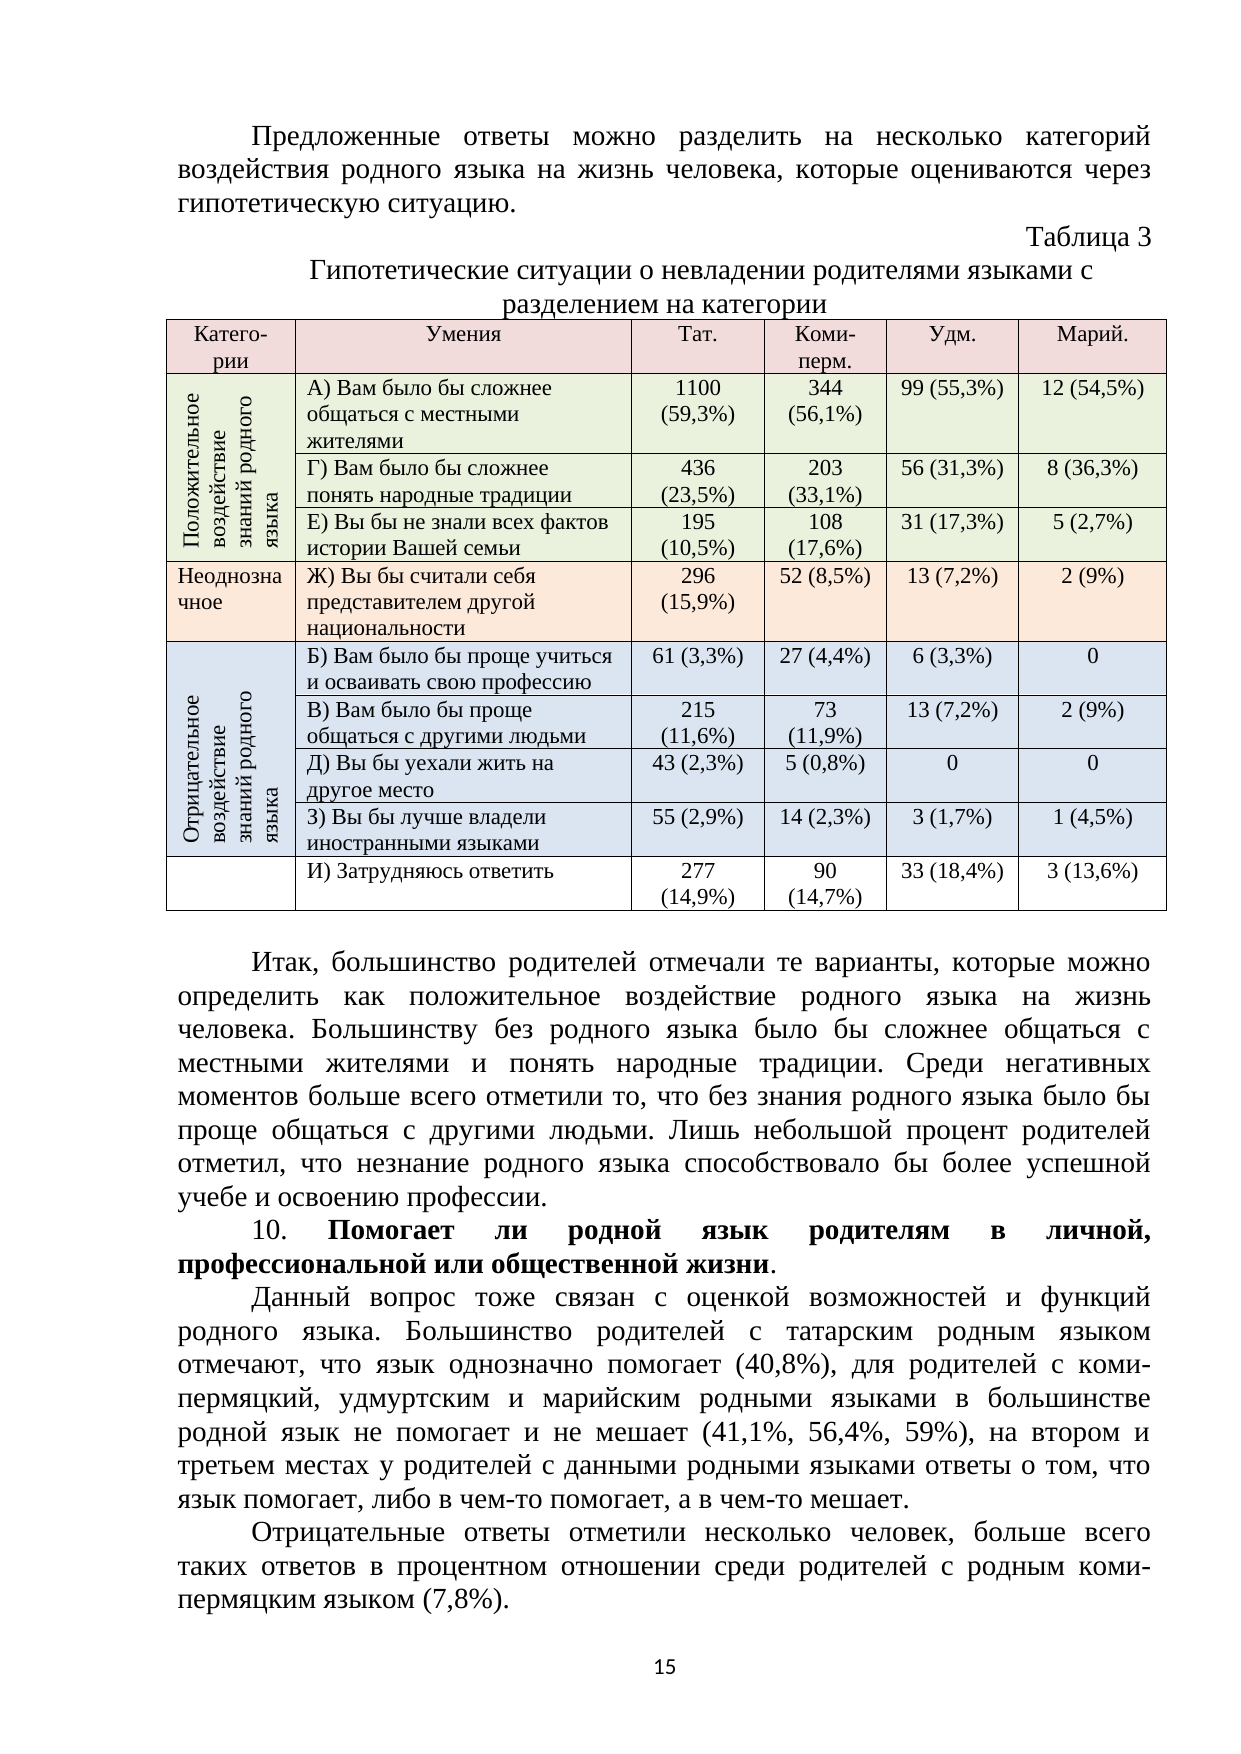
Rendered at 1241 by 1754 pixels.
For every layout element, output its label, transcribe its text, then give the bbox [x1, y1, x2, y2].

table_cell 2 (9%) [1019, 696, 1166, 748]
table_cell 90 (14,7%) [765, 857, 886, 909]
table_header Катего-рии [167, 320, 295, 373]
table_cell 195 (10,5%) [632, 508, 764, 561]
table_cell 43 (2,3%) [632, 749, 764, 802]
table_cell 55 (2,9%) [632, 803, 764, 856]
table_cell 0 [887, 749, 1018, 802]
table_cell Неоднозначное [167, 562, 295, 641]
table_cell 13 (7,2%) [887, 696, 1018, 748]
table_cell 8 (36,3%) [1019, 454, 1166, 507]
table_cell 108 (17,6%) [765, 508, 886, 561]
table_cell 2 (9%) [1019, 562, 1166, 641]
table_cell Ж) Вы бы считали себя представителем другой национальности [296, 562, 631, 641]
table_cell 33 (18,4%) [887, 857, 1018, 909]
text Итак, большинство родителей отмечали те варианты, которые можно определить как положительное воздействие родного языка на жизнь человека. Большинству без родного языка было бы сложнее общаться с местными жителями и понять народные традиции. Среди негативных моментов больше всего отметили то, что без знания родного языка было бы проще общаться с другими людьми. Лишь небольшой процент родителей отметил, что незнание родного языка способствовало бы более успешной учебе и освоению профессии. [177, 944, 1152, 1212]
table_cell Е) Вы бы не знали всех фактов истории Вашей семьи [296, 508, 631, 561]
table_cell 5 (2,7%) [1019, 508, 1166, 561]
table_cell 27 (4,4%) [765, 642, 886, 694]
table_cell [167, 857, 295, 909]
table_cell 0 [1019, 749, 1166, 802]
text Данный вопрос тоже связан с оценкой возможностей и функций родного языка. Большинство родителей с татарским родным языком отмечают, что язык однозначно помогает (40,8%), для родителей с коми-пермяцкий, удмуртским и марийским родными языками в большинстве родной язык не помогает и не мешает (41,1%, 56,4%, 59%), на втором и третьем местах у родителей с данными родными языками ответы о том, что язык помогает, либо в чем-то помогает, а в чем-то мешает. [177, 1279, 1152, 1514]
table_cell Положительное воздействие знаний родного языка [167, 374, 295, 561]
table_cell Б) Вам было бы проще учиться и осваивать свою профессию [296, 642, 631, 694]
table_cell 52 (8,5%) [765, 562, 886, 641]
text Гипотетические ситуации о невладении родителями языками с разделением на категории [177, 252, 1152, 319]
table_cell 5 (0,8%) [765, 749, 886, 802]
table_cell 215 (11,6%) [632, 696, 764, 748]
table_header Умения [296, 320, 631, 373]
table_cell 1100 (59,3%) [632, 374, 764, 453]
table_header Тат. [632, 320, 764, 373]
table_cell З) Вы бы лучше владели иностранными языками [296, 803, 631, 856]
text Предложенные ответы можно разделить на несколько категорий воздействия родного языка на жизнь человека, которые оцениваются через гипотетическую ситуацию. [177, 118, 1152, 219]
table_cell 6 (3,3%) [887, 642, 1018, 694]
table_cell 203 (33,1%) [765, 454, 886, 507]
table_cell 73 (11,9%) [765, 696, 886, 748]
table_cell А) Вам было бы сложнее общаться с местными жителями [296, 374, 631, 453]
table_header Удм. [887, 320, 1018, 373]
table_cell И) Затрудняюсь ответить [296, 857, 631, 909]
table_cell 0 [1019, 642, 1166, 694]
table_cell 14 (2,3%) [765, 803, 886, 856]
table_cell 13 (7,2%) [887, 562, 1018, 641]
text 10. Помогает ли родной язык родителям в личной, профессиональной или общественной жизни. [177, 1212, 1152, 1279]
table_cell 3 (1,7%) [887, 803, 1018, 856]
text Таблица 3 [177, 219, 1152, 252]
table_cell 31 (17,3%) [887, 508, 1018, 561]
table_cell 277 (14,9%) [632, 857, 764, 909]
table_cell В) Вам было бы проще общаться с другими людьми [296, 696, 631, 748]
table_cell 436 (23,5%) [632, 454, 764, 507]
table_cell 99 (55,3%) [887, 374, 1018, 453]
table_cell Г) Вам было бы сложнее понять народные традиции [296, 454, 631, 507]
table_cell 3 (13,6%) [1019, 857, 1166, 909]
table_cell 296 (15,9%) [632, 562, 764, 641]
table_header Марий. [1019, 320, 1166, 373]
table_cell 1 (4,5%) [1019, 803, 1166, 856]
table_cell Отрицательное воздействие знаний родного языка [167, 642, 295, 856]
table_cell 344 (56,1%) [765, 374, 886, 453]
table_cell Д) Вы бы уехали жить на другое место [296, 749, 631, 802]
table_cell 12 (54,5%) [1019, 374, 1166, 453]
text Отрицательные ответы отметили несколько человек, больше всего таких ответов в процентном отношении среди родителей с родным коми-пермяцким языком (7,8%). [177, 1514, 1152, 1615]
table_cell 61 (3,3%) [632, 642, 764, 694]
table_header Коми-перм. [765, 320, 886, 373]
table_cell 56 (31,3%) [887, 454, 1018, 507]
